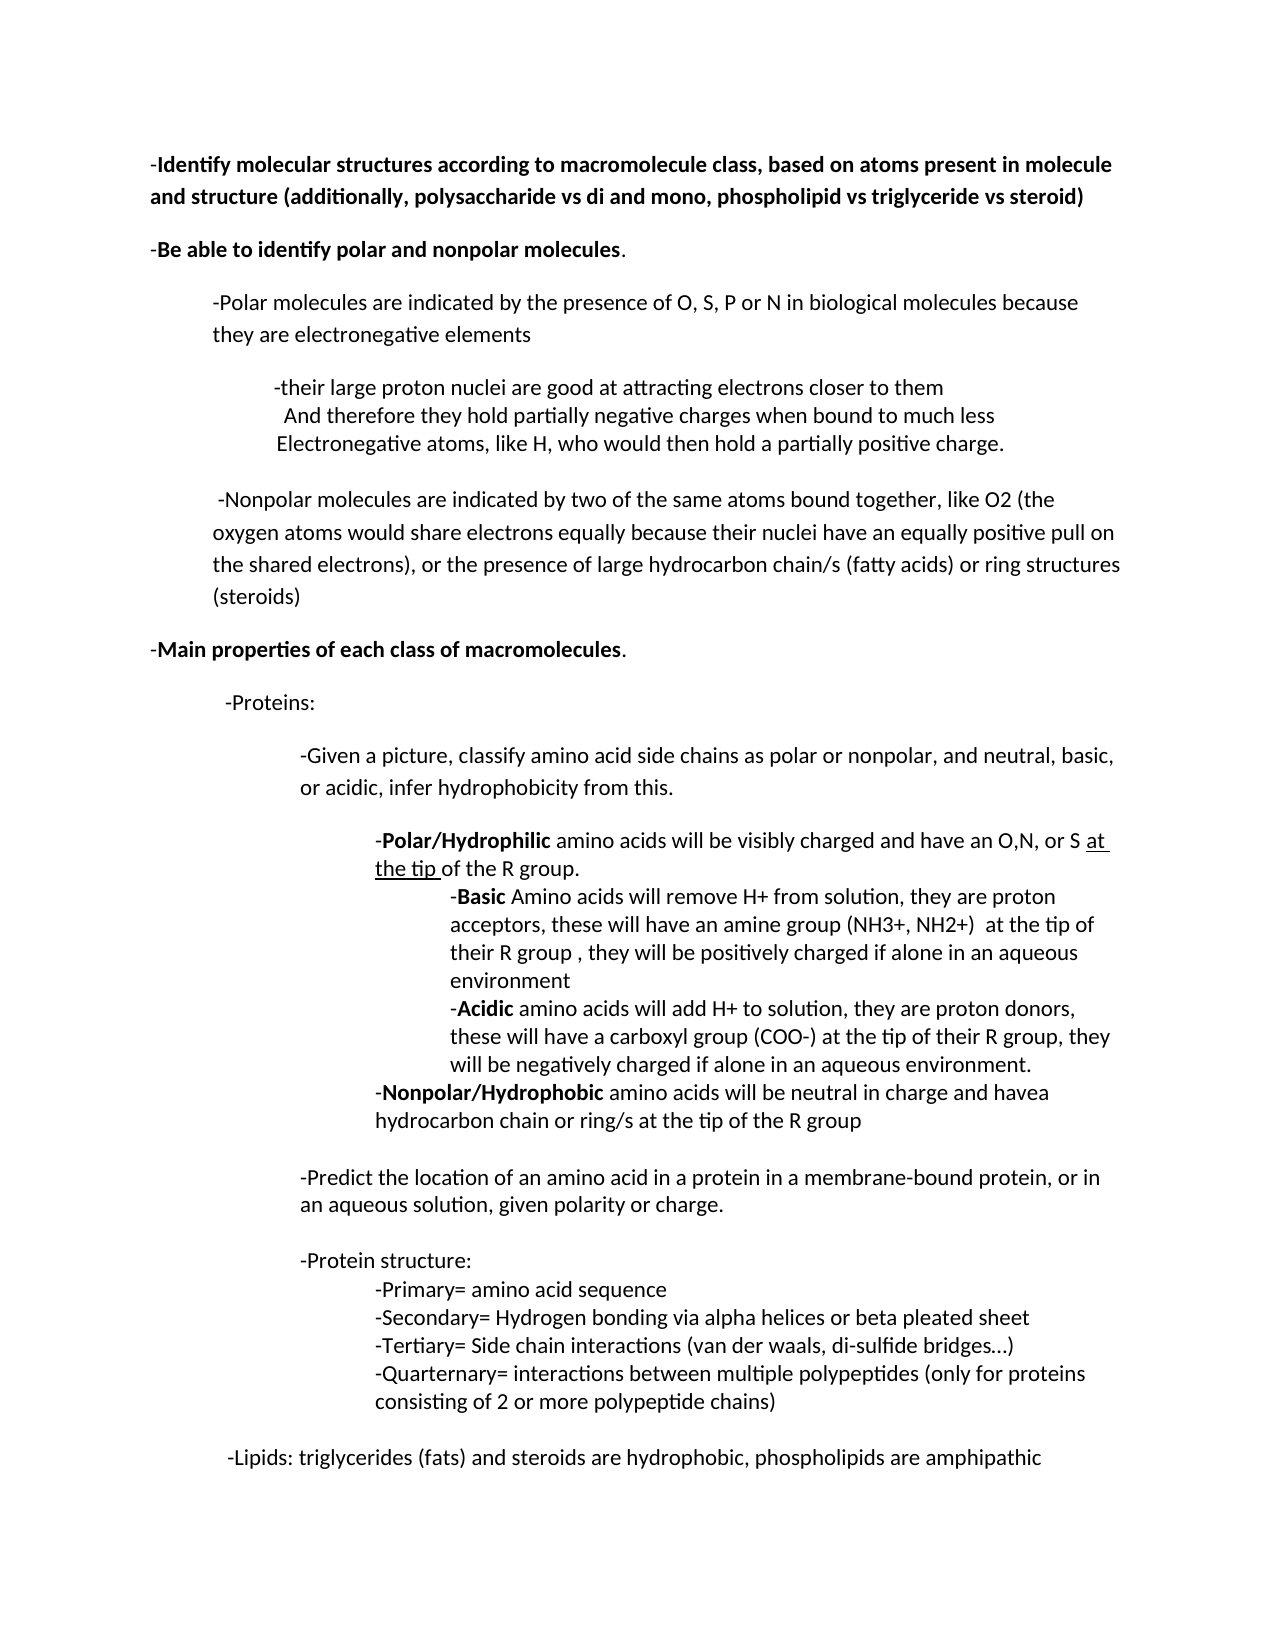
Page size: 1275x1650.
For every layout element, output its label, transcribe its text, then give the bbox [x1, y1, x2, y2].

text And therefore they hold partially negative charges when bound to much less [150, 401, 1125, 429]
text -Nonpolar molecules are indicated by two of the same atoms bound together, like O2 (the oxygen atoms would share electrons equally because their nuclei have an equally positive pull on the shared electrons), or the presence of large hydrocarbon chain/s (fatty acids) or ring structures (steroids) [212, 486, 1125, 610]
text -Acidic amino acids will add H+ to solution, they are proton donors, these will have a carboxyl group (COO-) at the tip of their R group, they will be negatively charged if alone in an aqueous environment. [450, 994, 1125, 1078]
text -Primary= amino acid sequence [300, 1275, 1125, 1303]
text -Tertiary= Side chain interactions (van der waals, di-sulfide bridges…) [300, 1331, 1125, 1359]
text -Quarternary= interactions between multiple polypeptides (only for proteins consisting of 2 or more polypeptide chains) [375, 1359, 1125, 1415]
text Electronegative atoms, like H, who would then hold a partially positive charge. [150, 429, 1125, 457]
text -Polar/Hydrophilic amino acids will be visibly charged and have an O,N, or S at the tip of the R group. [375, 826, 1125, 882]
text -Basic Amino acids will remove H+ from solution, they are proton acceptors, these will have an amine group (NH3+, NH2+) at the tip of their R group , they will be positively charged if alone in an aqueous environment [450, 882, 1125, 994]
text -their large proton nuclei are good at attracting electrons closer to them [150, 373, 1125, 401]
text -Nonpolar/Hydrophobic amino acids will be neutral in charge and havea hydrocarbon chain or ring/s at the tip of the R group [375, 1078, 1125, 1134]
text -Be able to identify polar and nonpolar molecules. [150, 235, 1125, 263]
text -Predict the location of an amino acid in a protein in a membrane-bound protein, or in an aqueous solution, given polarity or charge. [300, 1163, 1125, 1219]
text -Secondary= Hydrogen bonding via alpha helices or beta pleated sheet [300, 1303, 1125, 1331]
text -Main properties of each class of macromolecules. [150, 635, 1125, 663]
text -Polar molecules are indicated by the presence of O, S, P or N in biological molecules because they are electronegative elements [212, 288, 1125, 348]
text -Protein structure: [300, 1247, 1125, 1275]
text -Identify molecular structures according to macromolecule class, based on atoms present in molecule and structure (additionally, polysaccharide vs di and mono, phospholipid vs triglyceride vs steroid) [150, 150, 1125, 210]
text -Given a picture, classify amino acid side chains as polar or nonpolar, and neutral, basic, or acidic, infer hydrophobicity from this. [300, 741, 1125, 801]
text -Proteins: [225, 688, 1125, 716]
text -Lipids: triglycerides (fats) and steroids are hydrophobic, phospholipids are amphipathic [150, 1443, 1125, 1471]
